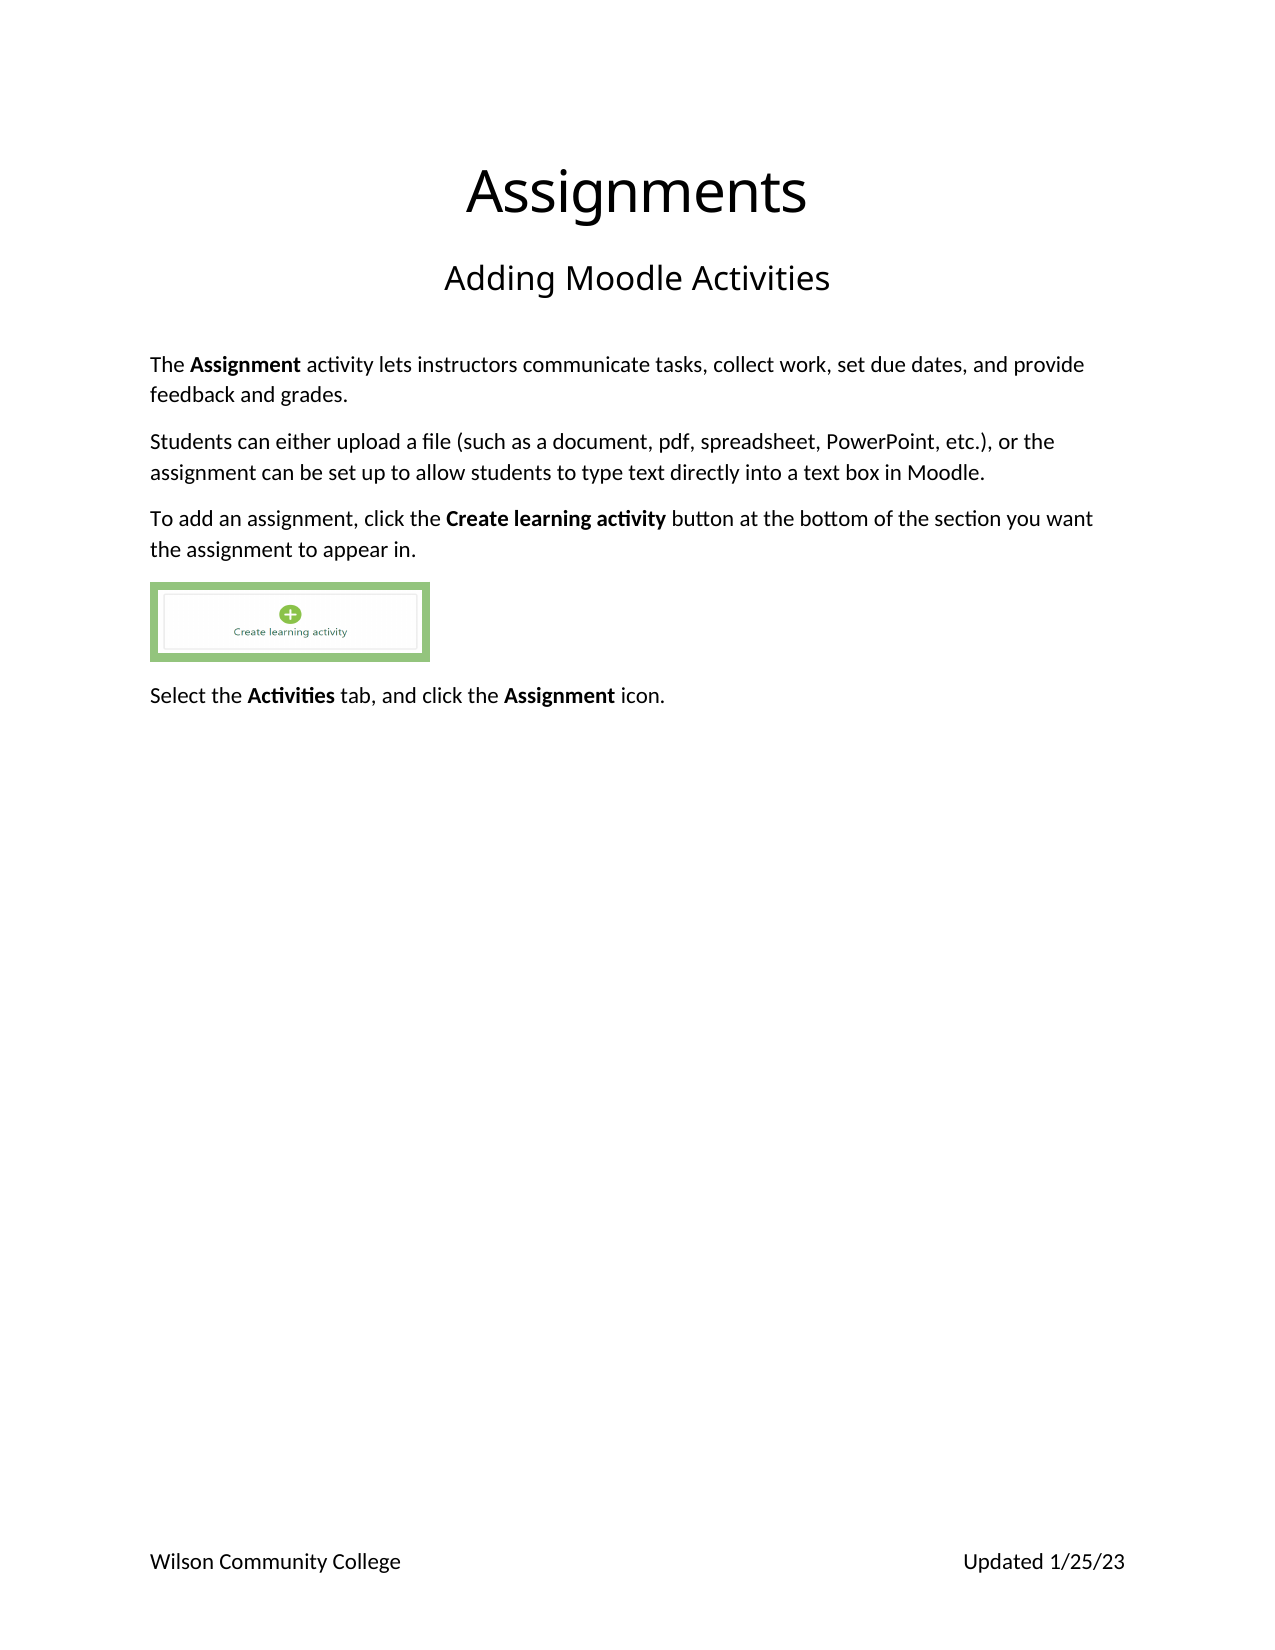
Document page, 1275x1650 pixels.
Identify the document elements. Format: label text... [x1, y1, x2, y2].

text Select the Activities tab, and click the Assignment icon. [150, 681, 1125, 709]
text To add an assignment, click the Create learning activity button at the bottom of the section you want the assignment to appear in. [150, 504, 1125, 563]
picture [158, 590, 422, 653]
text Students can either upload a file (such as a document, pdf, spreadsheet, PowerPoint, etc.), or the assignment can be set up to allow students to type text directly into a text box in Moodle. [150, 427, 1125, 486]
text The Assignment activity lets instructors communicate tasks, collect work, set due dates, and provide feedback and grades. [150, 350, 1125, 408]
title Assignments [150, 150, 1125, 229]
subtitle Adding Moodle Activities [150, 254, 1125, 300]
